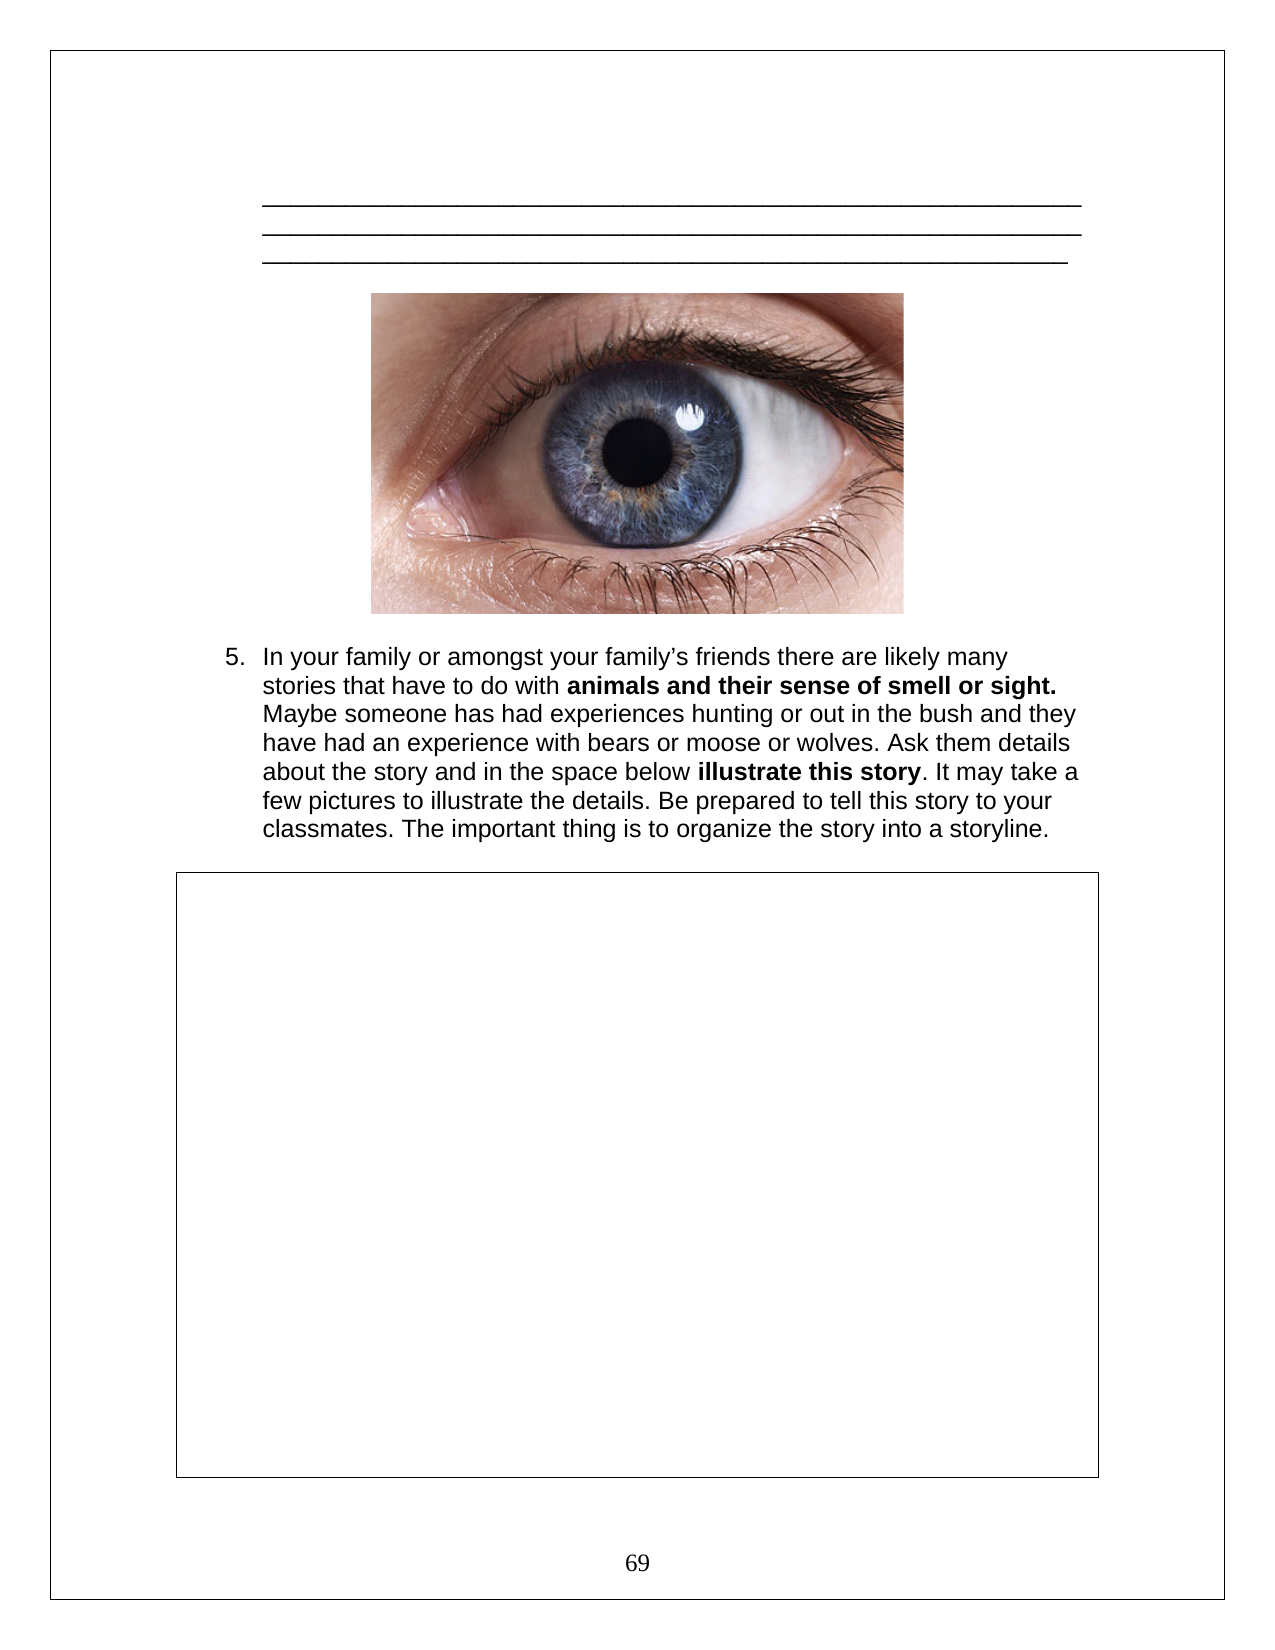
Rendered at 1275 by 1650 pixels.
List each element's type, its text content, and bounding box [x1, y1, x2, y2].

table_header [177, 873, 1098, 1477]
list In your family or amongst your family’s friends there are likely many stories that have to do with animals and their sense of smell or sight. Maybe someone has had experiences hunting or out in the bush and they have had an experience with bears or moose or wolves. Ask them details about the story and in the space below illustrate this story. It may take a few pictures to illustrate the details. Be prepared to tell this story to your classmates. The important thing is to organize the story into a storyline. [225, 642, 1087, 843]
picture [371, 293, 904, 614]
text ________________________________________________________________________________________________________________________________________________________________________________ [262, 179, 1087, 265]
